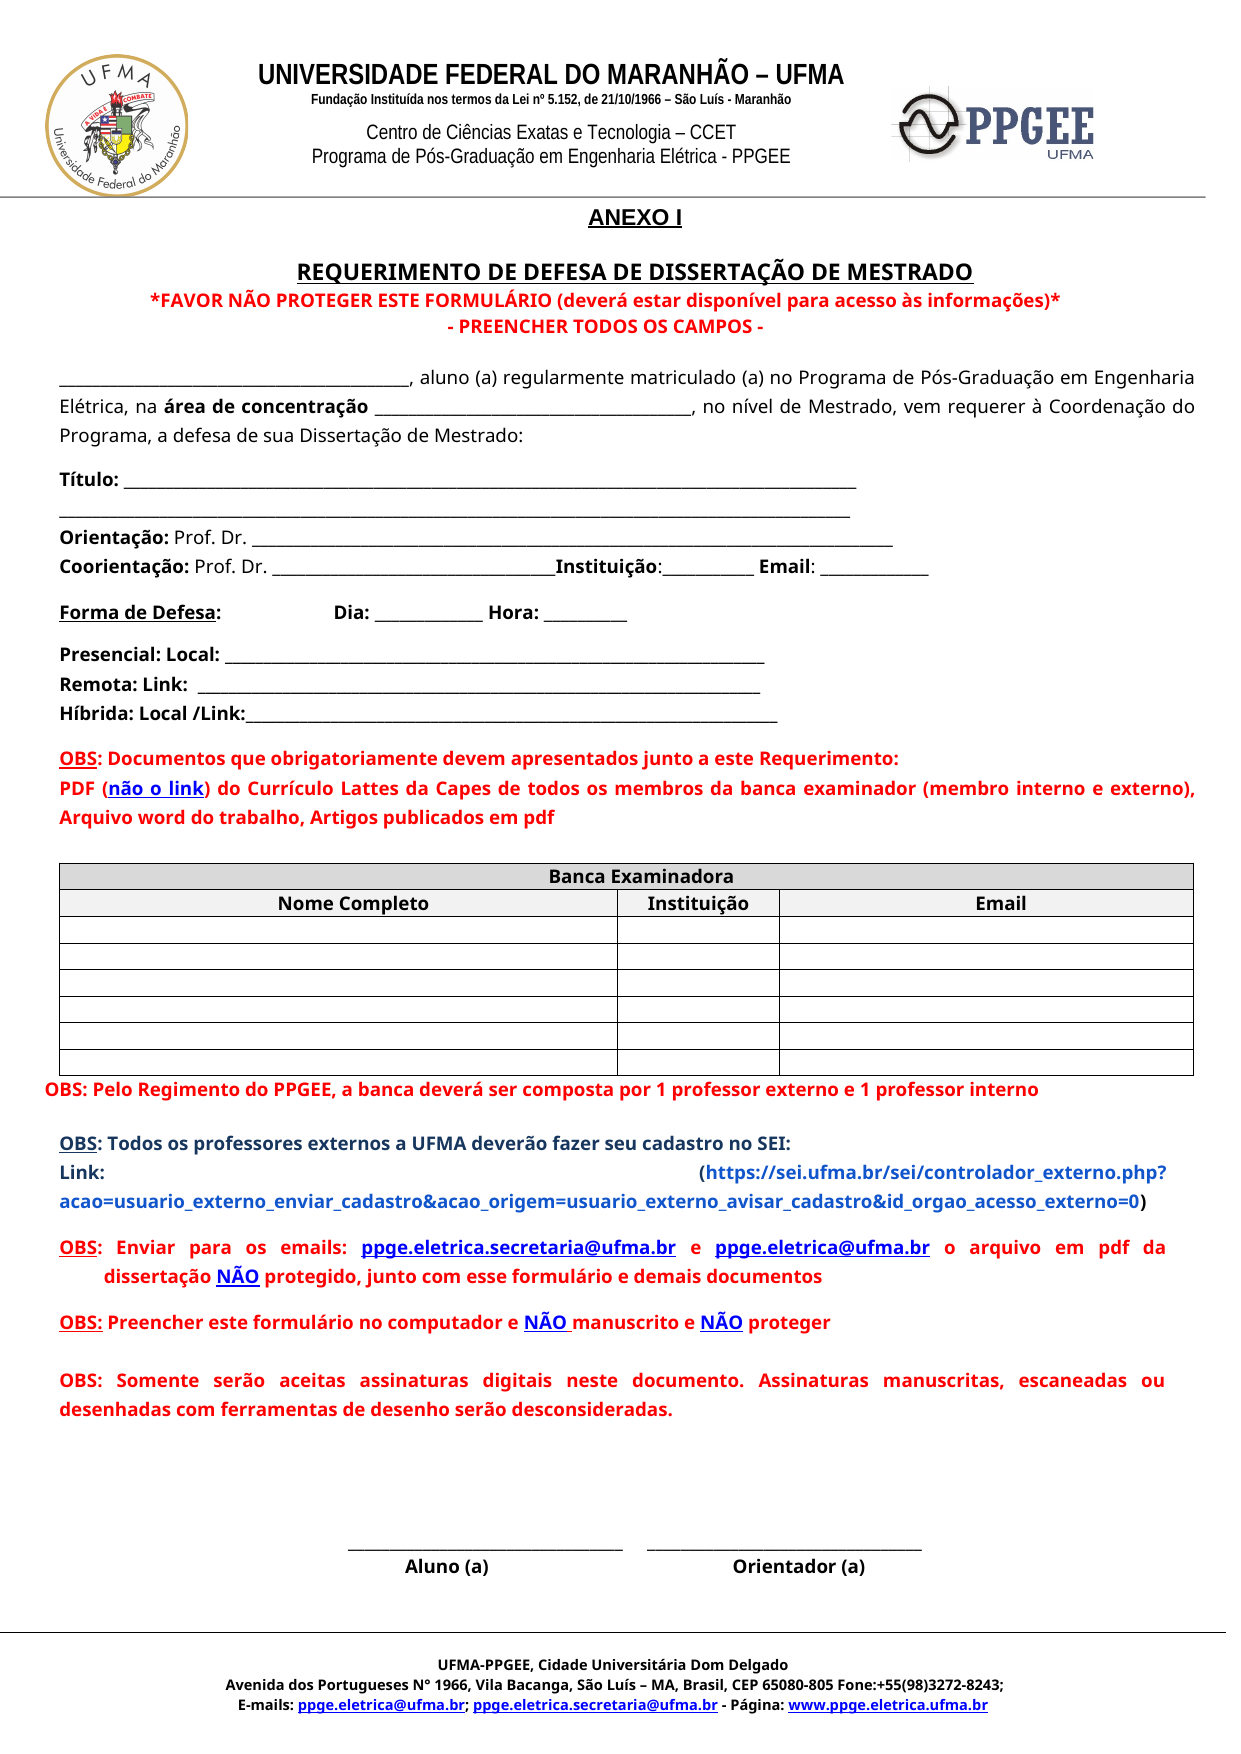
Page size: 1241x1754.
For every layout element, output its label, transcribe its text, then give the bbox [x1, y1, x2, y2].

table_cell [618, 997, 779, 1022]
text Coorientação: Prof. Dr. __________________________________Instituição:___________ Email: _____________ [59, 554, 1196, 579]
text Forma de Defesa: Dia: _____________ Hora: __________ [59, 599, 1196, 625]
text OBS: Preencher este formulário no computador e NÃO manuscrito e NÃO proteger [59, 1309, 1166, 1334]
text OBS: Todos os professores externos a UFMA deverão fazer seu cadastro no SEI: [59, 1130, 1166, 1156]
text Híbrida: Local /Link:_____________________________________________________________________ [59, 700, 1196, 726]
table_cell [780, 917, 1193, 942]
table_cell [618, 944, 779, 969]
table_cell [618, 917, 779, 942]
text _______________________________________________________________________________________________ [59, 495, 1196, 521]
text OBS: Documentos que obrigatoriamente devem apresentados junto a este Requerimento: [59, 746, 1196, 771]
subtitle ANEXO I [59, 203, 1211, 230]
text Remota: Link: _________________________________________________________________________ [59, 671, 1196, 696]
text OBS: Enviar para os emails: ppge.eletrica.secretaria@ufma.br e ppge.eletrica@ufma.br o arquivo em pdf da dissertação NÃO protegido, junto com esse formulário e demais documentos [59, 1234, 1166, 1289]
text REQUERIMENTO DE DEFESA DE DISSERTAÇÃO DE MESTRADO [59, 256, 1211, 287]
table_cell [60, 1050, 617, 1075]
table_cell [60, 1023, 617, 1049]
table_cell [780, 1050, 1193, 1075]
text *FAVOR NÃO PROTEGER ESTE FORMULÁRIO (deverá estar disponível para acesso às informações)* [0, 287, 1226, 313]
table_cell [780, 970, 1193, 996]
table_cell [780, 944, 1193, 969]
text __________________________________________, aluno (a) regularmente matriculado (a) no Programa de Pós-Graduação em Engenharia Elétrica, na área de concentração ______________________________________, no nível de Mestrado, vem requerer à Coordenação do Programa, a defesa de sua Dissertação de Mestrado: [59, 364, 1196, 448]
table_cell [780, 1023, 1193, 1049]
text Orientação: Prof. Dr. _____________________________________________________________________________ [59, 524, 1196, 550]
picture [891, 86, 1094, 162]
table_cell [60, 970, 617, 996]
table_cell Instituição [618, 890, 779, 916]
text - PREENCHER TODOS OS CAMPOS - [0, 313, 1226, 338]
table_cell [618, 970, 779, 996]
table_cell Email [780, 890, 1193, 916]
table_cell [60, 997, 617, 1022]
picture [45, 54, 189, 196]
table_cell [780, 997, 1193, 1022]
table_cell [60, 944, 617, 969]
text OBS: Pelo Regimento do PPGEE, a banca deverá ser composta por 1 professor externo e 1 professor interno [44, 1076, 1226, 1102]
table_header Banca Examinadora [60, 864, 1193, 889]
table_cell [60, 917, 617, 942]
text _________________________________ _________________________________ [59, 1528, 1211, 1554]
text Link: (https://sei.ufma.br/sei/controlador_externo.php?acao=usuario_externo_enviar_cadastro&acao_origem=usuario_externo_avisar_cadastro&id_orgao_acesso_externo=0) [59, 1159, 1166, 1214]
text Aluno (a) Orientador (a) [59, 1554, 1211, 1579]
table_cell [618, 1023, 779, 1049]
text Título: ________________________________________________________________________________________ [59, 466, 1196, 491]
text PDF (não o link) do Currículo Lattes da Capes de todos os membros da banca examinador (membro interno e externo), Arquivo word do trabalho, Artigos publicados em pdf [59, 775, 1196, 830]
text Presencial: Local: ______________________________________________________________________ [59, 642, 1196, 667]
table_cell [618, 1050, 779, 1075]
text OBS: Somente serão aceitas assinaturas digitais neste documento. Assinaturas manuscritas, escaneadas ou desenhadas com ferramentas de desenho serão desconsideradas. [59, 1367, 1166, 1422]
table_cell Nome Completo [60, 890, 617, 916]
